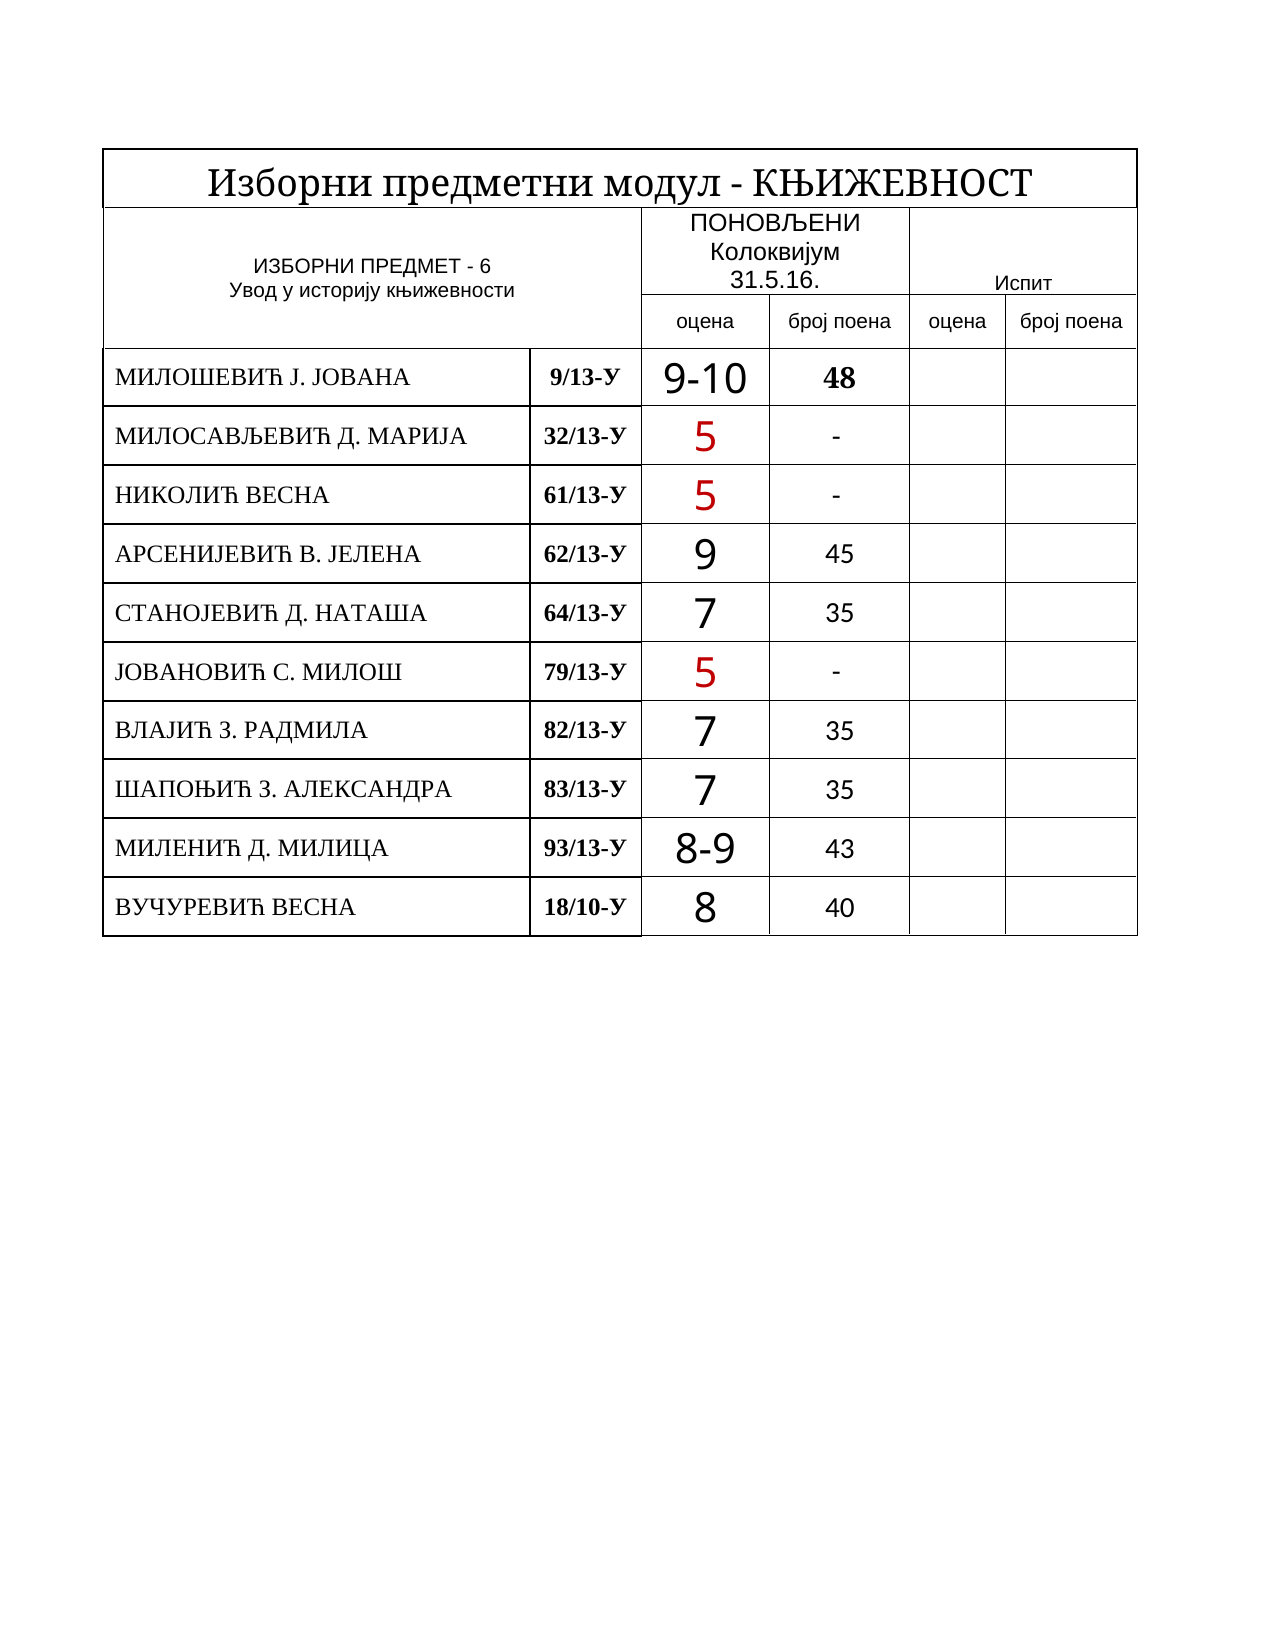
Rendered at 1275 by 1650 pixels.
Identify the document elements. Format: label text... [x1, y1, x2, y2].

table_cell [1006, 641, 1137, 699]
table_cell 5 [642, 465, 769, 523]
table_cell [1006, 700, 1137, 758]
table_cell [910, 583, 1005, 641]
table_cell 35 [770, 701, 909, 758]
table_cell ВЛАЈИЋ З. РАДМИЛА [104, 702, 529, 758]
table_cell [1006, 464, 1137, 523]
table_cell Испит [910, 208, 1137, 294]
table_cell 48 [770, 349, 909, 405]
table_cell 62/13-У [531, 525, 641, 582]
table_cell [1005, 876, 1137, 935]
table_cell 93/13-У [531, 819, 641, 876]
table_cell [1006, 582, 1137, 641]
table_cell [910, 465, 1005, 523]
table_cell МИЛОСАВЉЕВИЋ Д. МАРИЈА [104, 407, 529, 464]
table_cell [910, 524, 1005, 582]
table_cell ШАПОЊИЋ З. АЛЕКСАНДРА [104, 760, 529, 817]
table_cell 43 [770, 818, 909, 876]
table_cell [910, 818, 1005, 876]
table_cell 9-10 [642, 349, 769, 405]
table_cell 32/13-У [531, 407, 641, 464]
table_cell 79/13-У [531, 643, 641, 699]
table_cell [910, 759, 1005, 817]
table_cell оцена [642, 295, 769, 347]
table_cell ИЗБОРНИ ПРЕДМЕТ - 6 Увод у историју књижевности [104, 208, 641, 347]
table_cell оцена [910, 295, 1005, 347]
table_cell [910, 877, 1005, 935]
table_cell 35 [770, 583, 909, 641]
table_cell број поена [770, 295, 909, 347]
table_header Изборни предметни модул - КЊИЖЕВНОСТ [104, 150, 1136, 207]
table_cell [910, 406, 1005, 464]
table_cell МИЛЕНИЋ Д. МИЛИЦА [104, 819, 529, 876]
table_cell 8 [642, 877, 769, 935]
table_cell ЈОВАНОВИЋ С. МИЛОШ [104, 643, 529, 699]
table_cell 9/13-У [531, 349, 641, 405]
table_cell 83/13-У [531, 760, 641, 817]
table_cell 7 [642, 583, 769, 641]
table_cell 18/10-У [531, 878, 641, 935]
table_cell - [770, 406, 909, 464]
table_cell [1006, 817, 1137, 876]
table_cell ВУЧУРЕВИЋ ВЕСНА [104, 878, 529, 935]
table_cell 61/13-У [531, 466, 641, 523]
table_cell НИКОЛИЋ ВЕСНА [104, 466, 529, 523]
table_cell број поена [1006, 294, 1137, 347]
table_cell 64/13-У [531, 584, 641, 641]
table_cell МИЛОШЕВИЋ Ј. ЈОВАНА [104, 349, 529, 405]
table_cell СТАНОЈЕВИЋ Д. НАТАША [104, 584, 529, 641]
table_cell 8-9 [642, 818, 769, 876]
table_cell 35 [770, 759, 909, 817]
table_cell - [770, 465, 909, 523]
table_cell [1006, 348, 1137, 405]
table_cell [910, 701, 1005, 758]
table_cell [1006, 405, 1137, 464]
table_cell [910, 642, 1005, 699]
table_cell - [770, 642, 909, 699]
table_cell 9 [642, 524, 769, 582]
table_cell 5 [642, 642, 769, 699]
table_cell 82/13-У [531, 702, 641, 758]
table_cell [1006, 523, 1137, 582]
table_cell 5 [642, 406, 769, 464]
table_cell 45 [770, 524, 909, 582]
table_cell АРСЕНИЈЕВИЋ В. ЈЕЛЕНА [104, 525, 529, 582]
table_cell ПОНОВЉЕНИ Колоквијум 31.5.16. [642, 208, 909, 294]
table_cell [910, 349, 1005, 405]
table_cell 7 [642, 701, 769, 758]
table_cell 7 [642, 759, 769, 817]
table_cell 40 [769, 877, 909, 935]
table_cell [1006, 758, 1137, 817]
